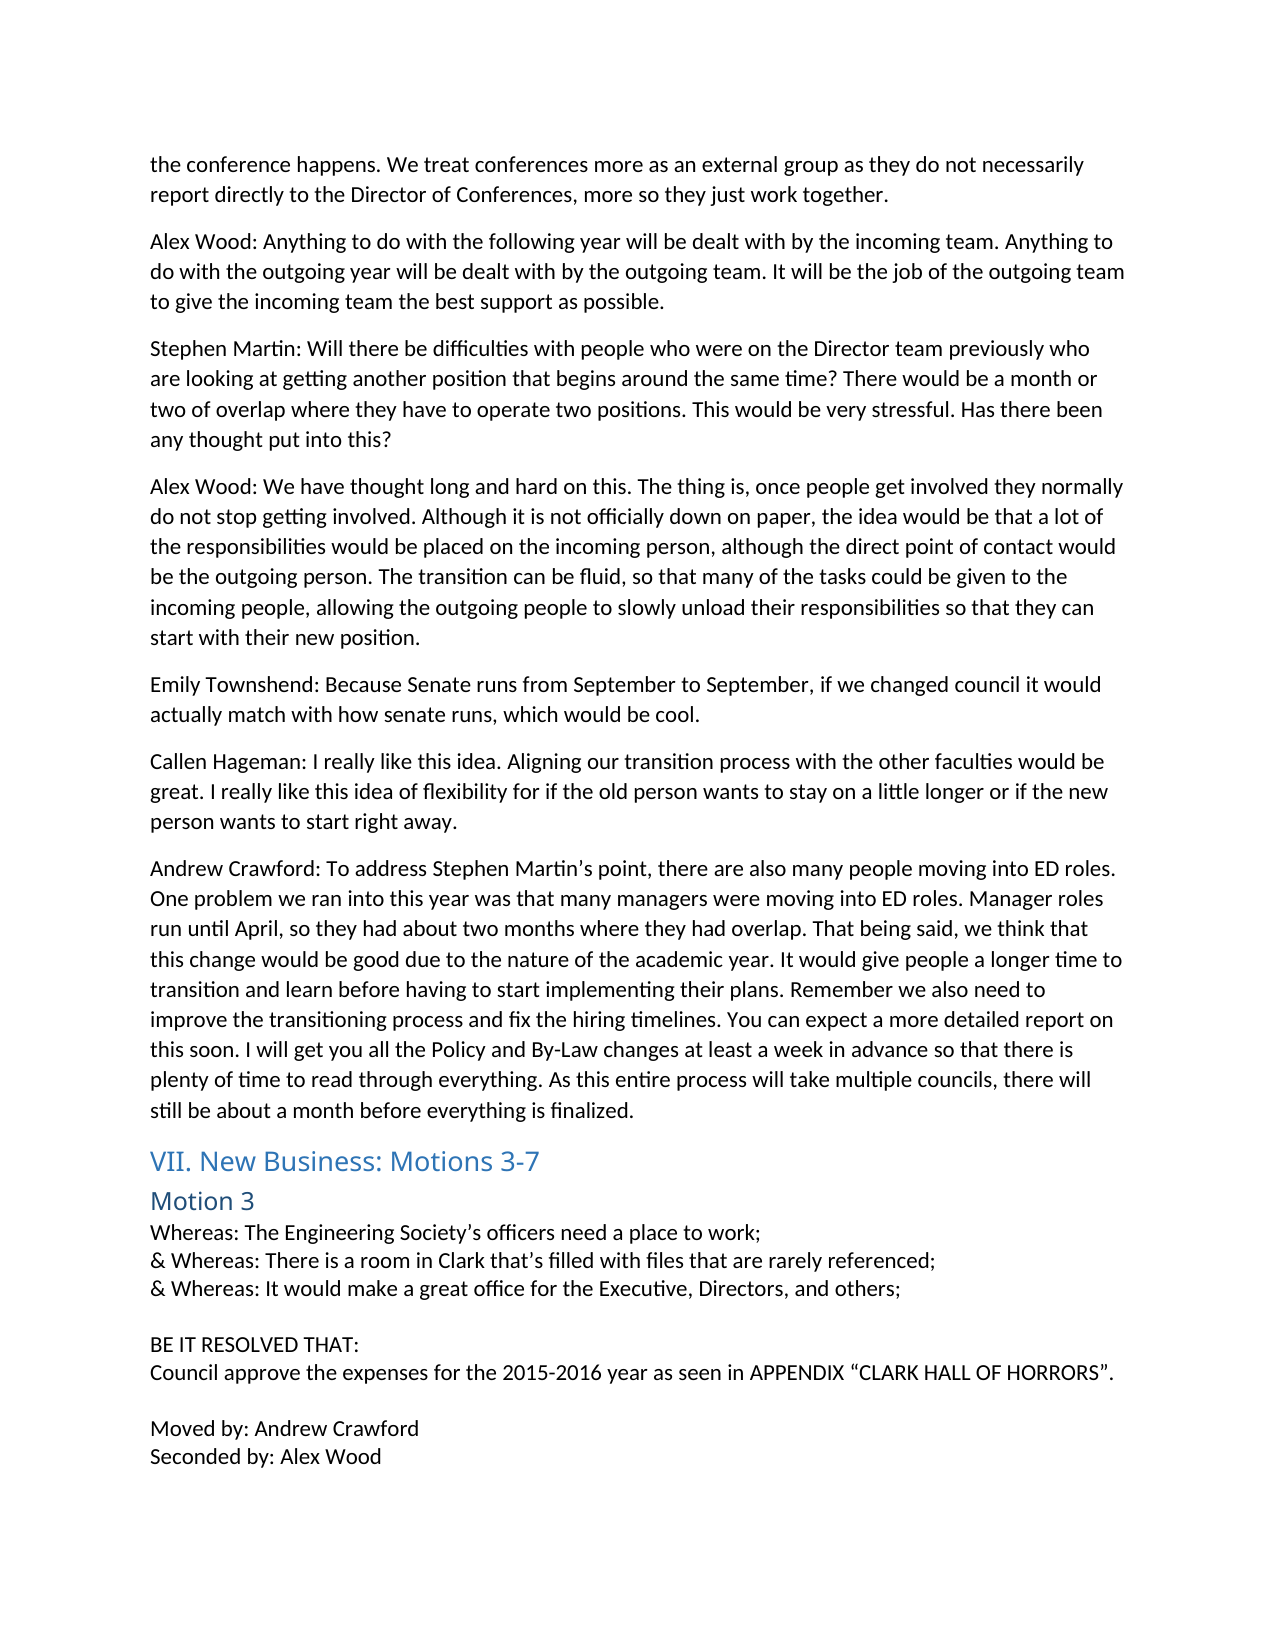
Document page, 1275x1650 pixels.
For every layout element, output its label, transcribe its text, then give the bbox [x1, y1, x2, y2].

text & Whereas: It would make a great office for the Executive, Directors, and others; [150, 1274, 1125, 1302]
text Seconded by: Alex Wood [150, 1442, 1125, 1470]
text Alex Wood: We have thought long and hard on this. The thing is, once people get involved they normally do not stop getting involved. Although it is not officially down on paper, the idea would be that a lot of the responsibilities would be placed on the incoming person, although the direct point of contact would be the outgoing person. The transition can be fluid, so that many of the tasks could be given to the incoming people, allowing the outgoing people to slowly unload their responsibilities so that they can start with their new position. [150, 472, 1125, 651]
text Callen Hageman: I really like this idea. Aligning our transition process with the other faculties would be great. I really like this idea of flexibility for if the old person wants to stay on a little longer or if the new person wants to start right away. [150, 747, 1125, 835]
subtitle VII. New Business: Motions 3-7 [150, 1143, 1125, 1179]
text Stephen Martin: Will there be difficulties with people who were on the Director team previously who are looking at getting another position that begins around the same time? There would be a month or two of overlap where they have to operate two positions. This would be very stressful. Has there been any thought put into this? [150, 334, 1125, 453]
text Alex Wood: Anything to do with the following year will be dealt with by the incoming team. Anything to do with the outgoing year will be dealt with by the outgoing team. It will be the job of the outgoing team to give the incoming team the best support as possible. [150, 227, 1125, 316]
text BE IT RESOLVED THAT: [150, 1330, 1125, 1358]
text & Whereas: There is a room in Clark that’s filled with files that are rarely referenced; [150, 1246, 1125, 1274]
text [150, 150, 1125, 208]
text Andrew Crawford: To address Stephen Martin’s point, there are also many people moving into ED roles. One problem we ran into this year was that many managers were moving into ED roles. Manager roles run until April, so they had about two months where they had overlap. That being said, we think that this change would be good due to the nature of the academic year. It would give people a longer time to transition and learn before having to start implementing their plans. Remember we also need to improve the transitioning process and fix the hiring timelines. You can expect a more detailed report on this soon. I will get you all the Policy and By-Law changes at least a week in advance so that there is plenty of time to read through everything. As this entire process will take multiple councils, there will still be about a month before everything is finalized. [150, 854, 1125, 1124]
text Moved by: Andrew Crawford [150, 1414, 1125, 1442]
subtitle Motion 3 [150, 1184, 1125, 1218]
text Whereas: The Engineering Society’s officers need a place to work; [150, 1218, 1125, 1246]
text Emily Townshend: Because Senate runs from September to September, if we changed council it would actually match with how senate runs, which would be cool. [150, 670, 1125, 728]
text Council approve the expenses for the 2015-2016 year as seen in APPENDIX “CLARK HALL OF HORRORS”. [150, 1358, 1125, 1386]
